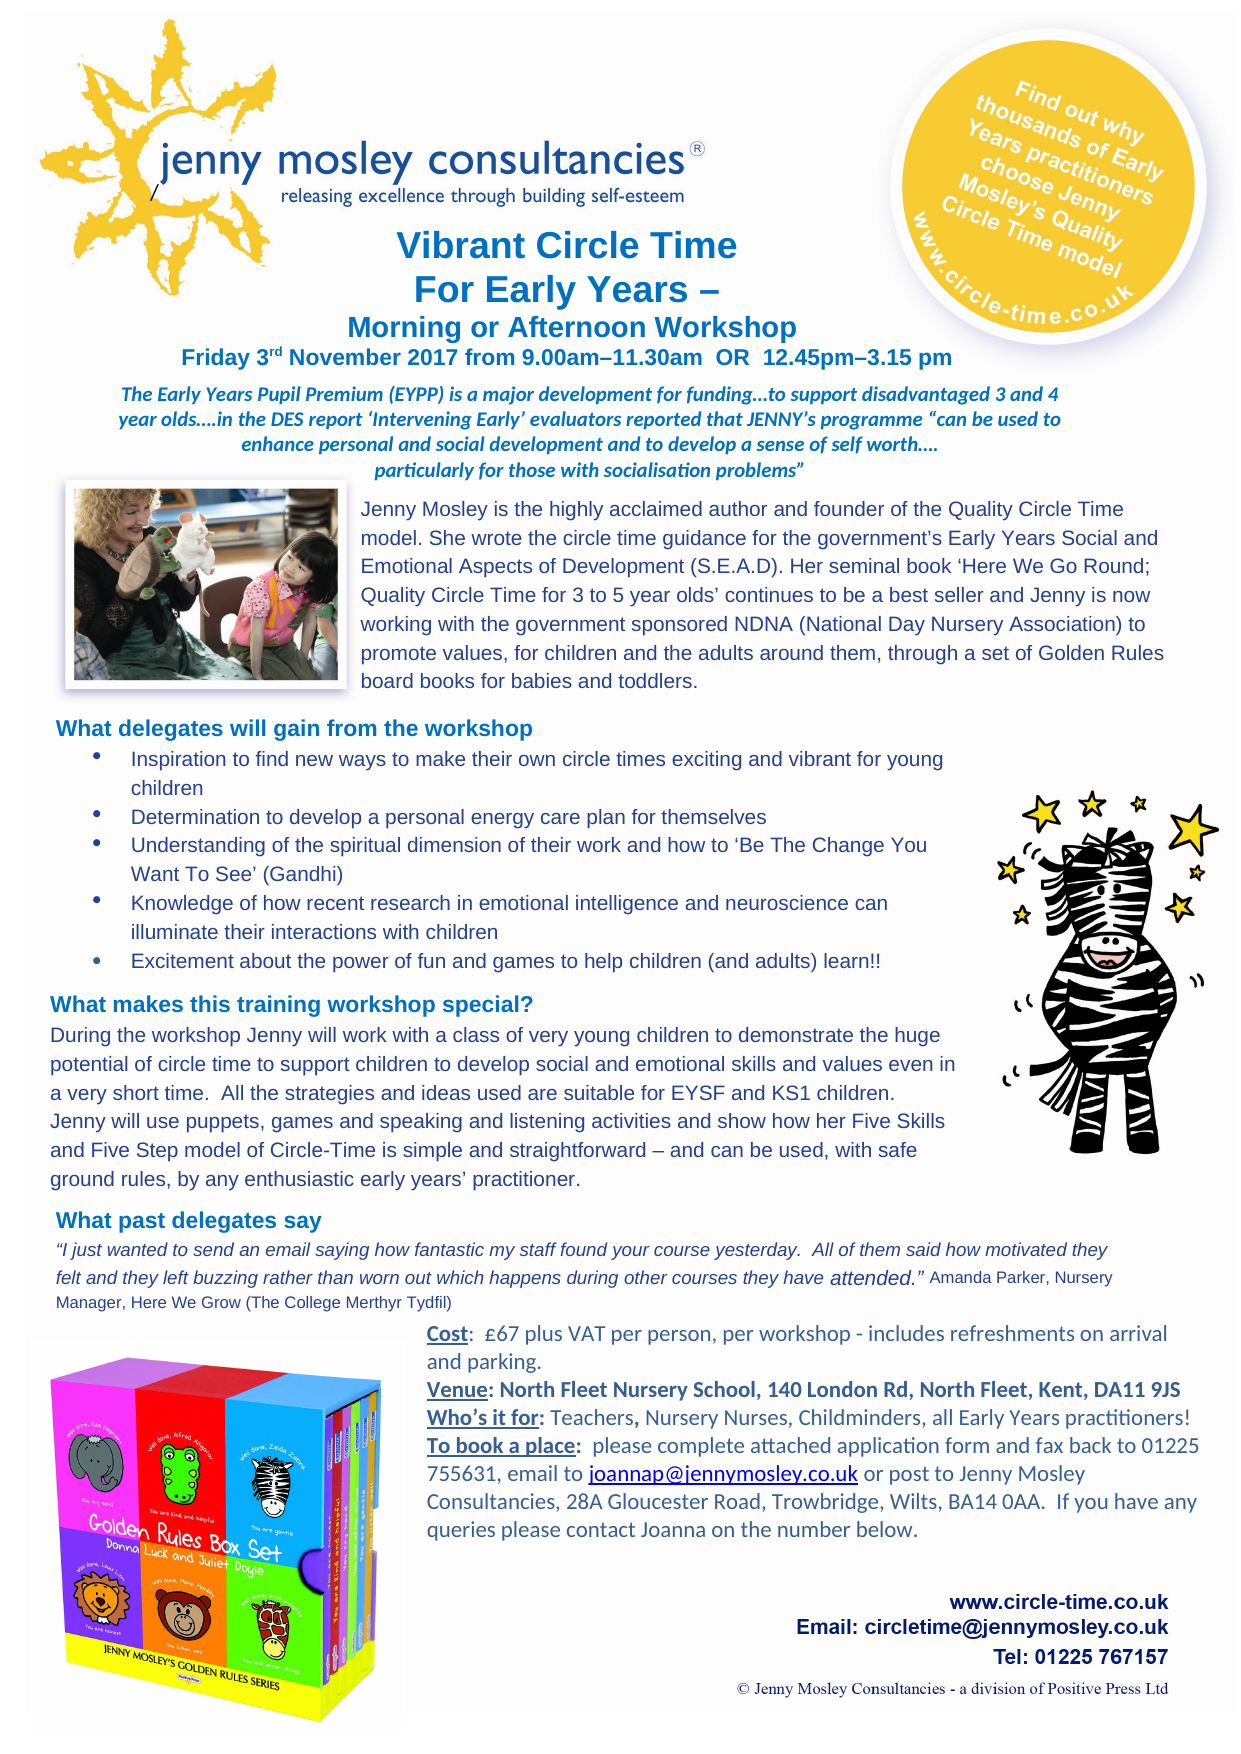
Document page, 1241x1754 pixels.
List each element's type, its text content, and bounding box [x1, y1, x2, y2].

picture [24, 12, 1237, 1735]
list / [150, 178, 1090, 206]
